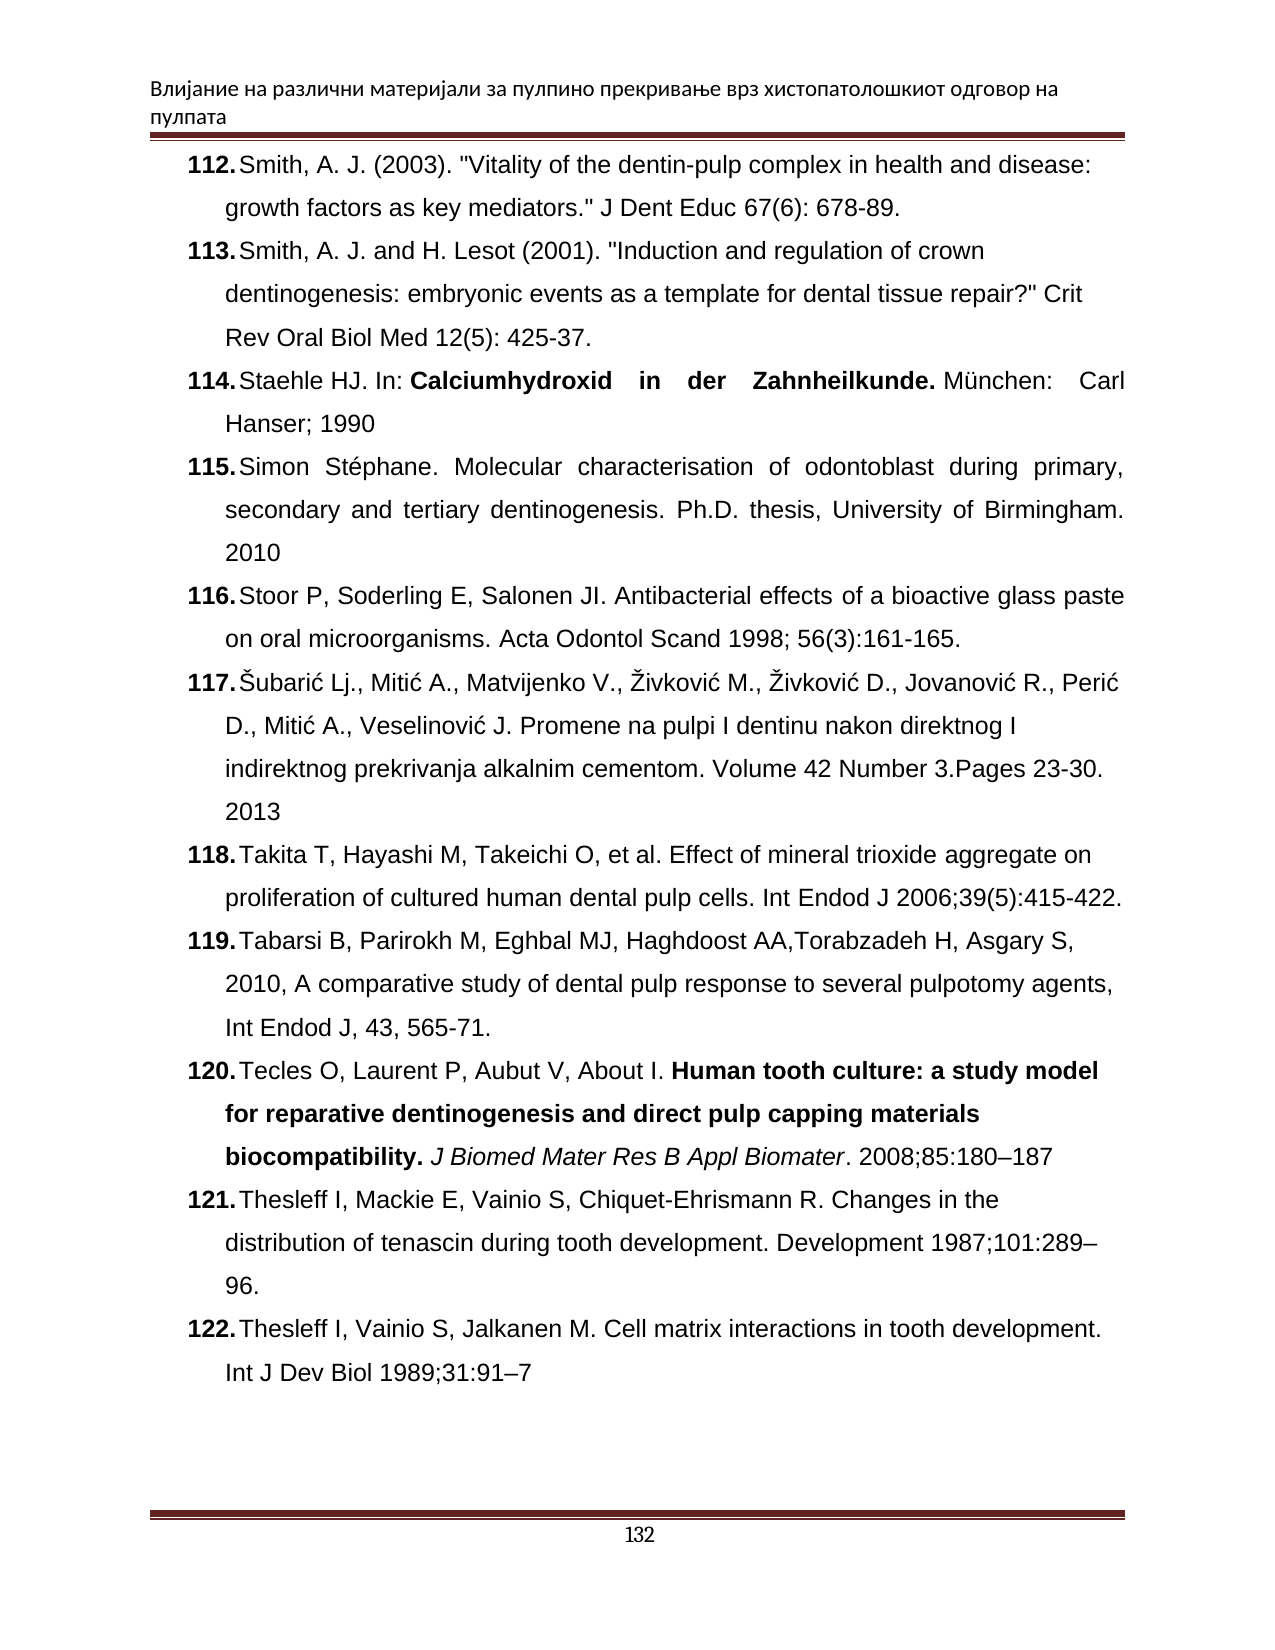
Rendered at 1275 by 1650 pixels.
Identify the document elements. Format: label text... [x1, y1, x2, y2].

list Thesleff I, Vainio S, Jalkanen M. Cell matrix interactions in tooth development. Int J Dev Biol 1989;31:91–7 [187, 1314, 1125, 1386]
list Simon Stéphane. Molecular characterisation of odontoblast during primary, secondary and tertiary dentinogenesis. Ph.D. thesis, University of Birmingham. 2010 [187, 452, 1125, 567]
list Takita T, Hayashi M, Takeichi O, et al. Effect of mineral trioxide aggregate on proliferation of cultured human dental pulp cells. Int Endod J 2006;39(5):415-422. [187, 840, 1125, 912]
list Tabarsi B, Parirokh M, Eghbal MJ, Haghdoost AA,Torabzadeh H, Asgary S, 2010, A comparative study of dental pulp response to several pulpotomy agents, Int Endod J, 43, 565-71. [187, 926, 1125, 1041]
list Thesleff I, Mackie E, Vainio S, Chiquet-Ehrismann R. Changes in the distribution of tenascin during tooth development. Development 1987;101:289–96. [187, 1185, 1125, 1300]
list Stoor P, Soderling E, Salonen JI. Antibacterial effects of a bioactive glass paste on oral microorganisms. Acta Odontol Scand 1998; 56(3):161-165. [187, 581, 1125, 653]
list Smith, A. J. (2003). "Vitality of the dentin-pulp complex in health and disease: growth factors as key mediators." J Dent Educ 67(6): 678-89. [187, 150, 1125, 222]
list Smith, A. J. and H. Lesot (2001). "Induction and regulation of crown dentinogenesis: embryonic events as a template for dental tissue repair?" Crit Rev Oral Biol Med 12(5): 425-37. [187, 236, 1125, 351]
list Šubarić Lj., Mitić A., Matvijenko V., Živković M., Živković D., Jovanović R., Perić D., Mitić A., Veselinović J. Promene na pulpi I dentinu nakon direktnog I indirektnog prekrivanja alkalnim cementom. Volume 42 Number 3.Pages 23-30. 2013 [187, 667, 1125, 826]
list Staehle HJ. In: Calciumhydroxid in der Zahnheilkunde. München: Carl Hanser; 1990 [187, 366, 1125, 437]
list Tecles O, Laurent P, Aubut V, About I. Human tooth culture: a study model for reparative dentinogenesis and direct pulp capping materials biocompatibility. J Biomed Mater Res B Appl Biomater. 2008;85:180–187 [187, 1056, 1125, 1171]
